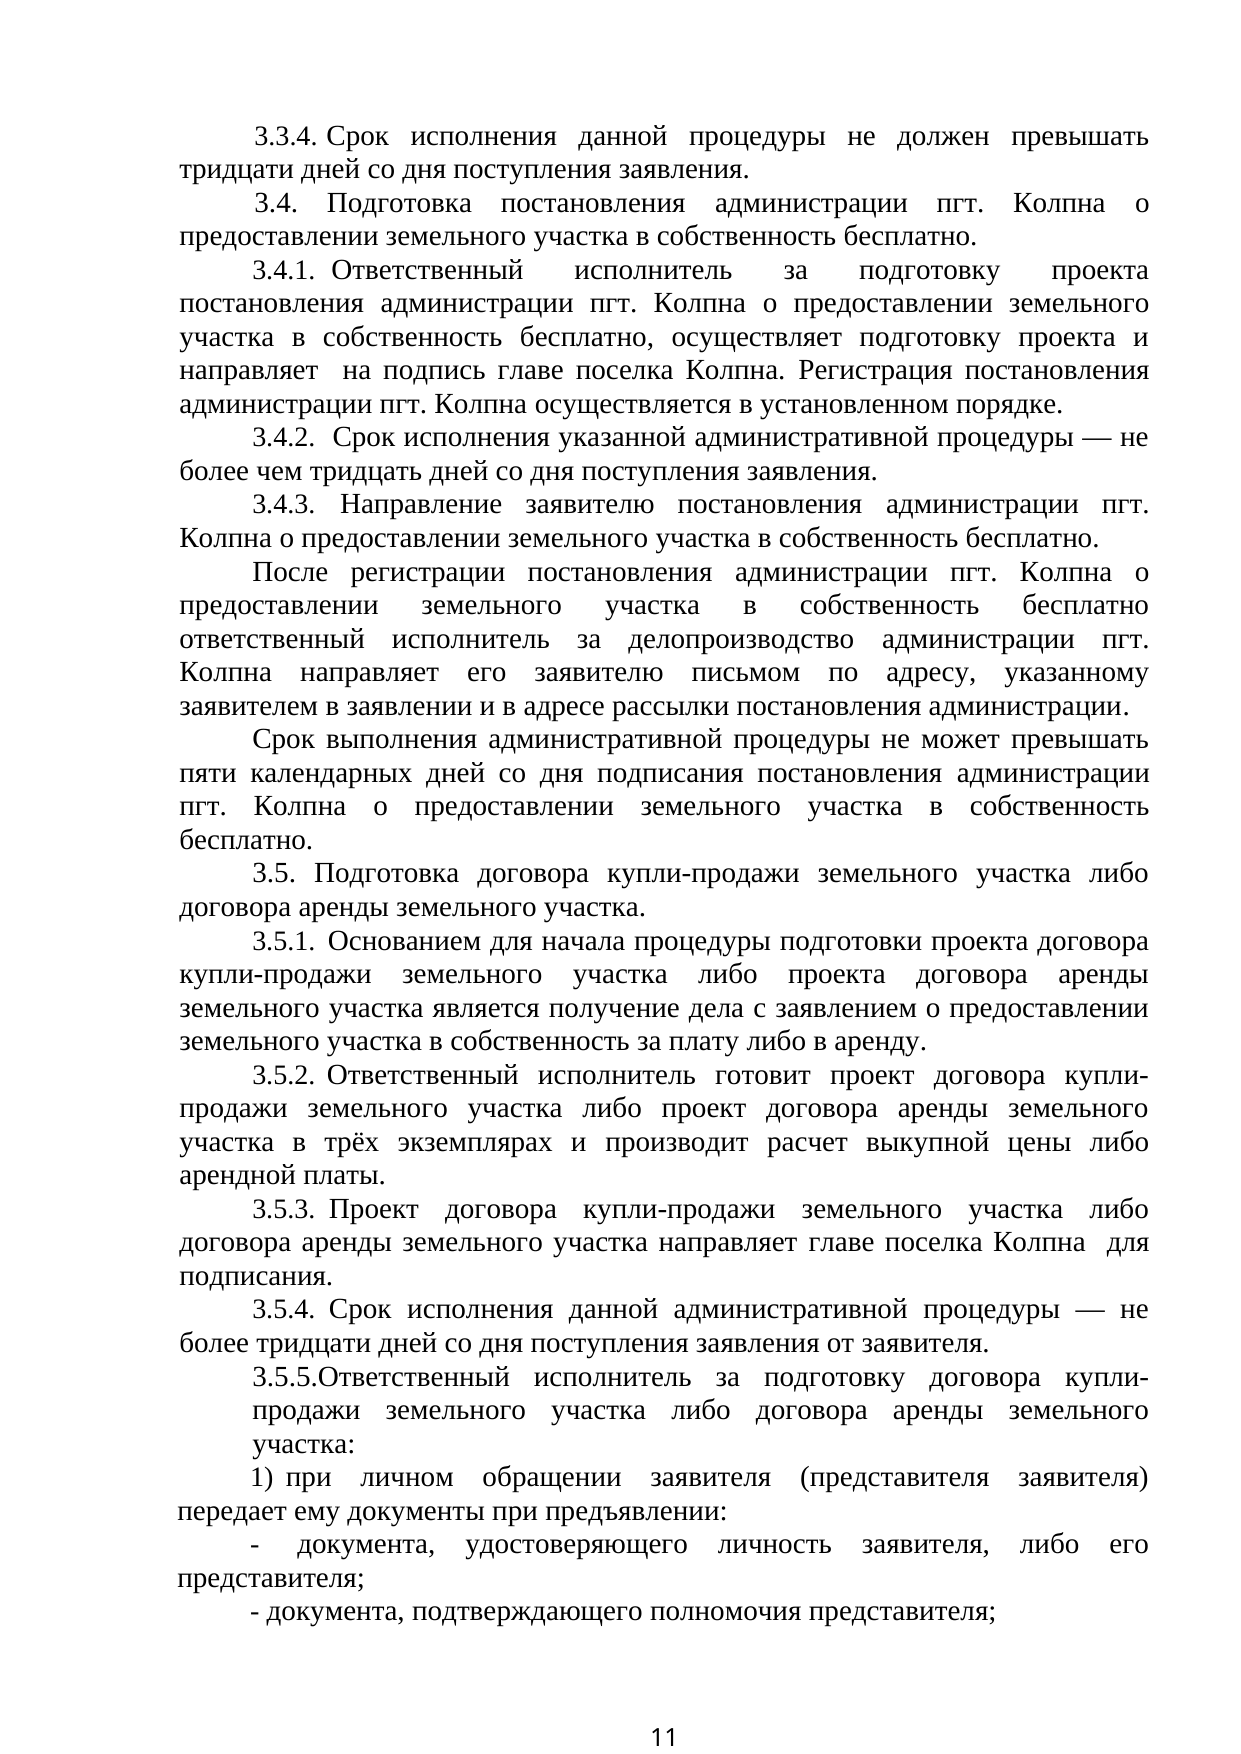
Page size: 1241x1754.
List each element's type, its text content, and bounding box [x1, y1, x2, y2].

list Срок исполнения данной административной процедуры — не более тридцати дней со дня поступления заявления от заявителя. [179, 1292, 1149, 1359]
list Ответственный исполнитель готовит проект договора купли-продажи земельного участка либо проект договора аренды земельного участка в трёх экземплярах и производит расчет выкупной цены либо арендной платы. [179, 1057, 1149, 1192]
list документа, подтверждающего полномочия представителя; [177, 1594, 1152, 1628]
text Срок выполнения административной процедуры не может превышать пяти календарных дней со дня подписания постановления администрации пгт. Колпна о предоставлении земельного участка в собственность бесплатно. [179, 722, 1149, 856]
list Ответственный исполнитель за подготовку проекта постановления администрации пгт. Колпна о предоставлении земельного участка в собственность бесплатно, осуществляет подготовку проекта и направляет на подпись главе поселка Колпна. Регистрация постановления администрации пгт. Колпна осуществляется в установленном порядке. [179, 252, 1149, 420]
list Срок исполнения данной процедуры не должен превышать тридцати дней со дня поступления заявления. [179, 118, 1149, 185]
text 3.5.5.Ответственный исполнитель за подготовку договора купли-продажи земельного участка либо договора аренды земельного участка: [252, 1359, 1149, 1460]
text После регистрации постановления администрации пгт. Колпна о предоставлении земельного участка в собственность бесплатно ответственный исполнитель за делопроизводство администрации пгт. Колпна направляет его заявителю письмом по адресу, указанному заявителем в заявлении и в адресе рассылки постановления администрации. [179, 554, 1149, 722]
list Проект договора купли-продажи земельного участка либо договора аренды земельного участка направляет главе поселка Колпна для подписания. [179, 1192, 1149, 1292]
list Основанием для начала процедуры подготовки проекта договора купли-продажи земельного участка либо проекта договора аренды земельного участка является получение дела с заявлением о предоставлении земельного участка в собственность за плату либо в аренду. [179, 923, 1149, 1057]
list Срок исполнения указанной административной процедуры — не более чем тридцать дней со дня поступления заявления. [179, 420, 1149, 487]
list Направление заявителю постановления администрации пгт. Колпна о предоставлении земельного участка в собственность бесплатно. [179, 487, 1149, 554]
text 3.5. Подготовка договора купли-продажи земельного участка либо договора аренды земельного участка. [179, 856, 1149, 923]
text 3.4. Подготовка постановления администрации пгт. Колпна о предоставлении земельного участка в собственность бесплатно. [179, 185, 1149, 252]
list документа, удостоверяющего личность заявителя, либо его представителя; [177, 1527, 1149, 1594]
list при личном обращении заявителя (представителя заявителя) передает ему документы при предъявлении: [177, 1460, 1149, 1527]
